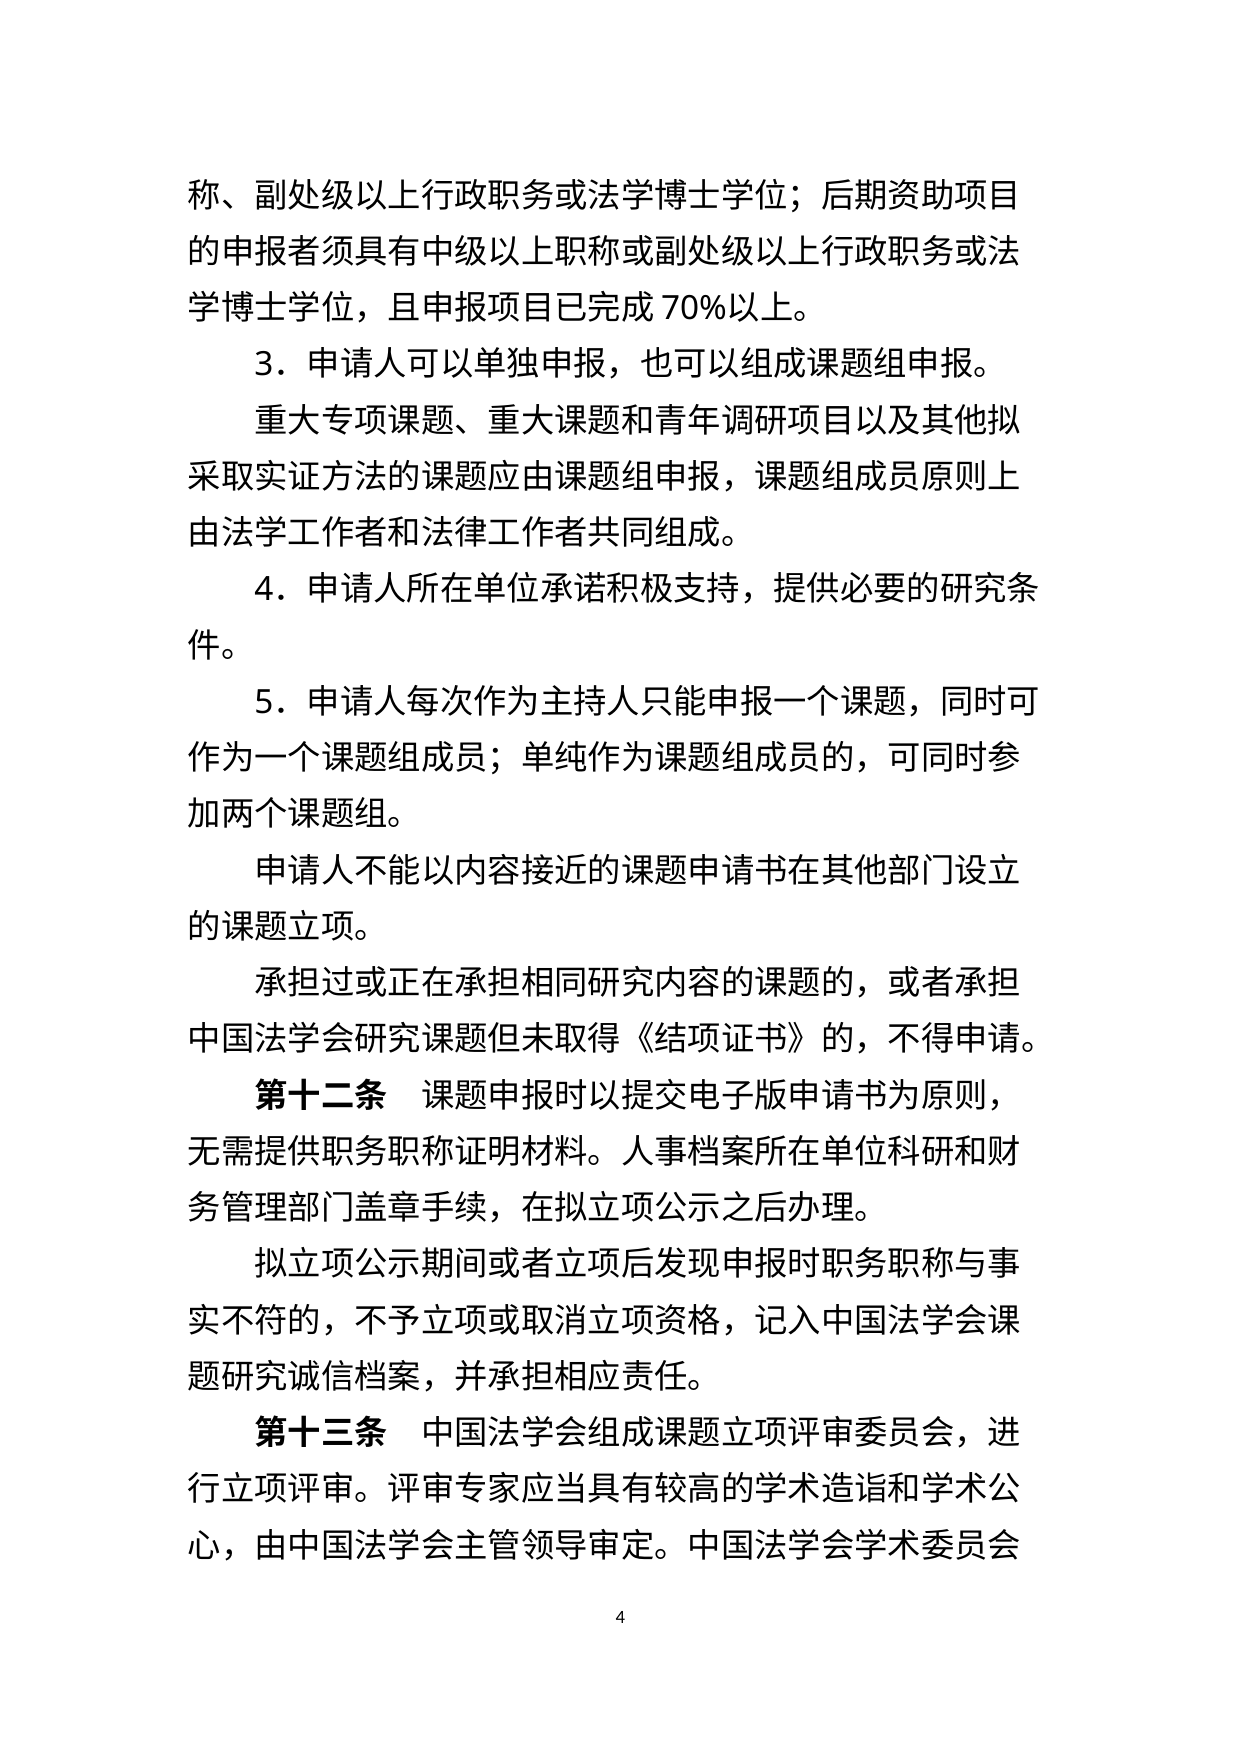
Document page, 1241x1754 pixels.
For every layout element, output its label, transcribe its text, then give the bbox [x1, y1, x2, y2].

text 第十二条 课题申报时以提交电子版申请书为原则，无需提供职务职称证明材料。人事档案所在单位科研和财务管理部门盖章手续，在拟立项公示之后办理。 [187, 1062, 1053, 1231]
text 3．申请人可以单独申报，也可以组成课题组申报。 [187, 331, 1053, 387]
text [187, 162, 1053, 331]
text 重大专项课题、重大课题和青年调研项目以及其他拟采取实证方法的课题应由课题组申报，课题组成员原则上由法学工作者和法律工作者共同组成。 [187, 387, 1053, 556]
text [187, 1399, 1053, 1568]
text 承担过或正在承担相同研究内容的课题的，或者承担中国法学会研究课题但未取得《结项证书》的，不得申请。 [187, 949, 1053, 1062]
text 拟立项公示期间或者立项后发现申报时职务职称与事实不符的，不予立项或取消立项资格，记入中国法学会课题研究诚信档案，并承担相应责任。 [187, 1231, 1053, 1399]
text 5．申请人每次作为主持人只能申报一个课题，同时可作为一个课题组成员；单纯作为课题组成员的，可同时参加两个课题组。 [187, 668, 1053, 837]
text 申请人不能以内容接近的课题申请书在其他部门设立的课题立项。 [187, 837, 1053, 949]
text 4．申请人所在单位承诺积极支持，提供必要的研究条件。 [187, 556, 1053, 668]
